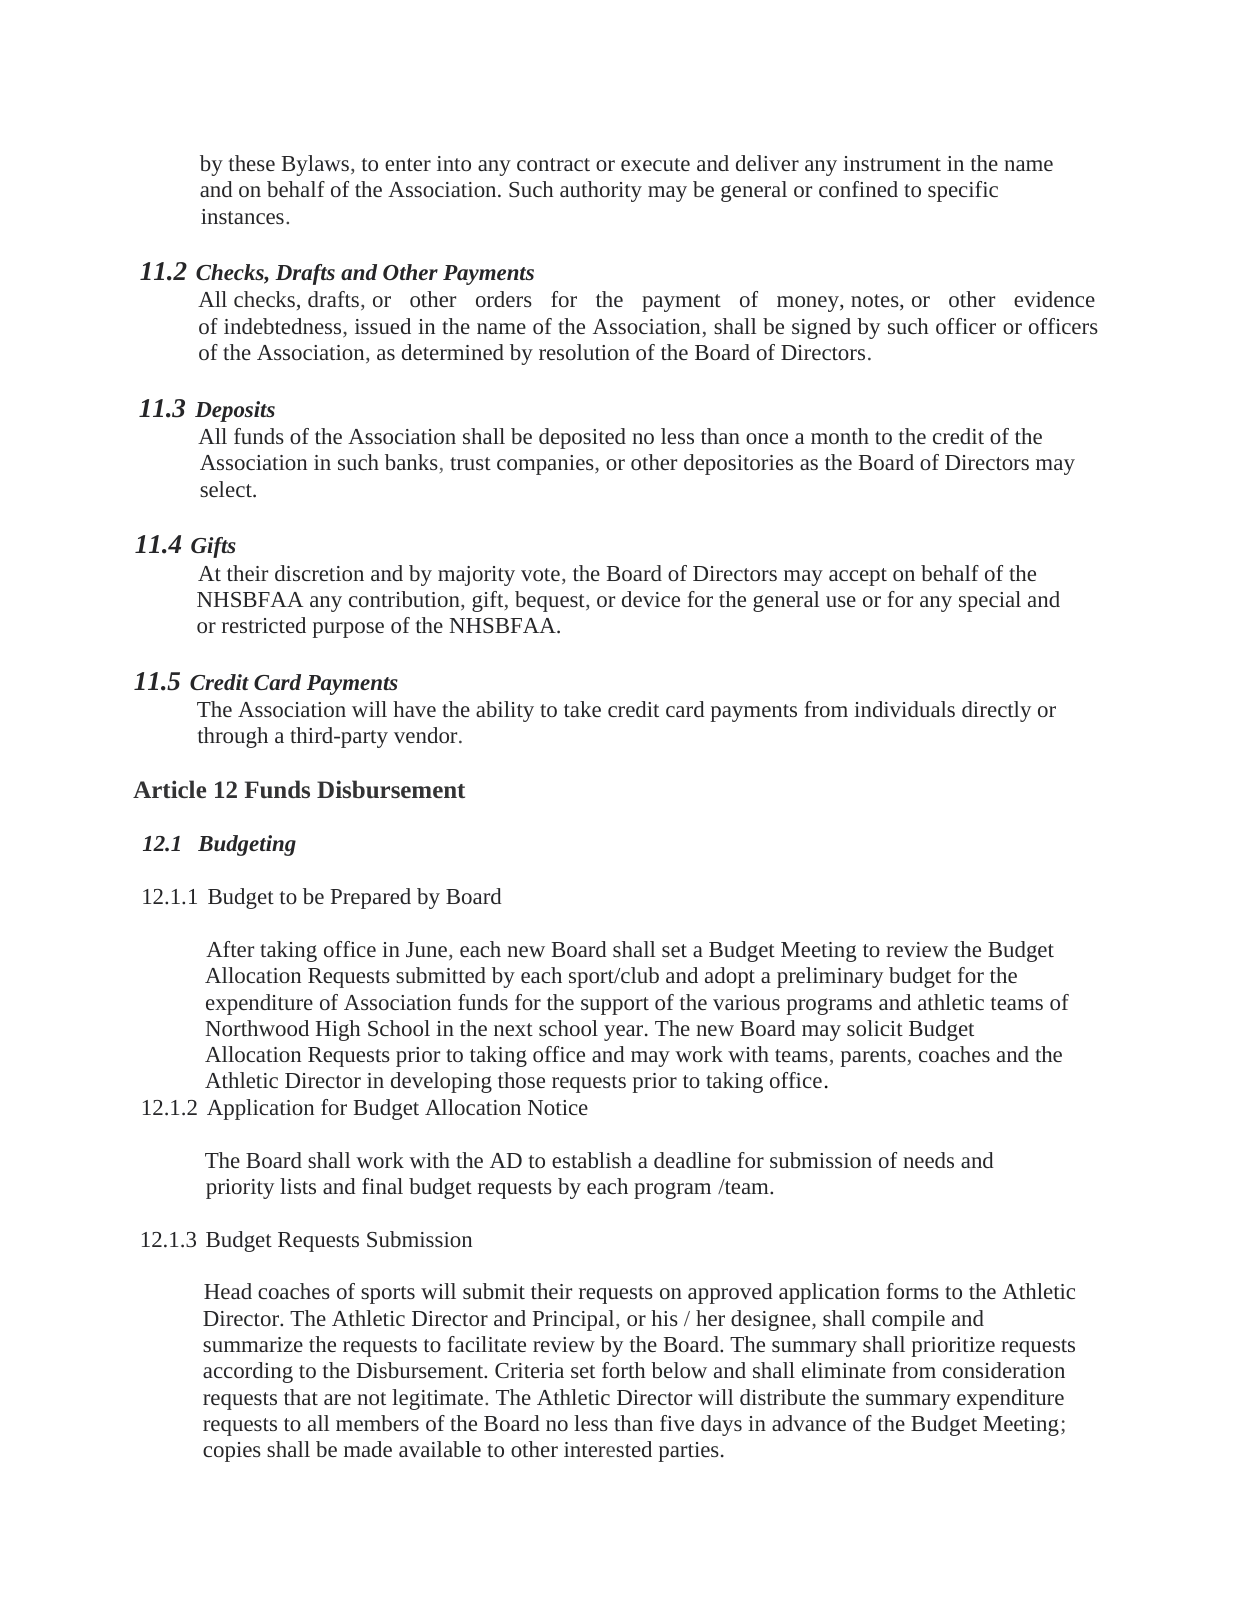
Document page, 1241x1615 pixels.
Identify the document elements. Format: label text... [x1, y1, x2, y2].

list Deposits [138, 392, 1128, 423]
text At their discretion and by majority vote, the Board of Directors may accept on behalf of the NHSBFAA any contribution, gift, bequest, or device for the general use or for any special and or restricted purpose of the NHSBFAA. [196, 560, 1065, 639]
list Gifts [134, 528, 1128, 560]
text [199, 150, 1090, 203]
subtitle Application for Budget Allocation Notice [141, 1094, 1128, 1120]
text The Board shall work with the AD to establish a deadline for submission of needs and priority lists and final budget requests by each program /team. [204, 1147, 1049, 1199]
subtitle Budget to be Prepared by Board [141, 883, 1128, 909]
list Credit Card Payments [133, 665, 1128, 696]
subtitle Budget Requests Submission [139, 1226, 1128, 1252]
text After taking office in June, each new Board shall set a Budget Meeting to review the Budget Allocation Requests submitted by each sport/club and adopt a preliminary budget for the expenditure of Association funds for the support of the various programs and athletic teams of Northwood High School in the next school year. The new Board may solicit Budget Allocation Requests prior to taking office and may work with teams, parents, coaches and the Athletic Director in developing those requests prior to taking office. [205, 936, 1074, 1094]
text Article 12 Funds Disbursement [133, 775, 1128, 804]
text Head coaches of sports will submit their requests on approved application forms to the Athletic Director. The Athletic Director and Principal, or his / her designee, shall compile and summarize the requests to facilitate review by the Board. The summary shall prioritize requests according to the Disbursement. Criteria set forth below and shall eliminate from consideration requests that are not legitimate. The Athletic Director will distribute the summary expenditure requests to all members of the Board no less than five days in advance of the Budget Meeting; copies shall be made available to other interested parties. [203, 1278, 1084, 1463]
text All checks, drafts, or other orders for the payment of money, notes, or other evidence of indebtedness, issued in the name of the Association, shall be signed by such officer or officers of the Association, as determined by resolution of the Board of Directors. [198, 287, 1099, 366]
list Budgeting [142, 830, 1128, 857]
text The Association will have the ability to take credit card payments from individuals directly or through a third-party vendor. [197, 696, 1081, 749]
list Checks, Drafts and Other Payments [139, 255, 1128, 287]
text instances. [201, 203, 1128, 229]
text All funds of the Association shall be deposited no less than once a month to the credit of the Association in such banks, trust companies, or other depositories as the Board of Directors may select. [198, 423, 1095, 502]
